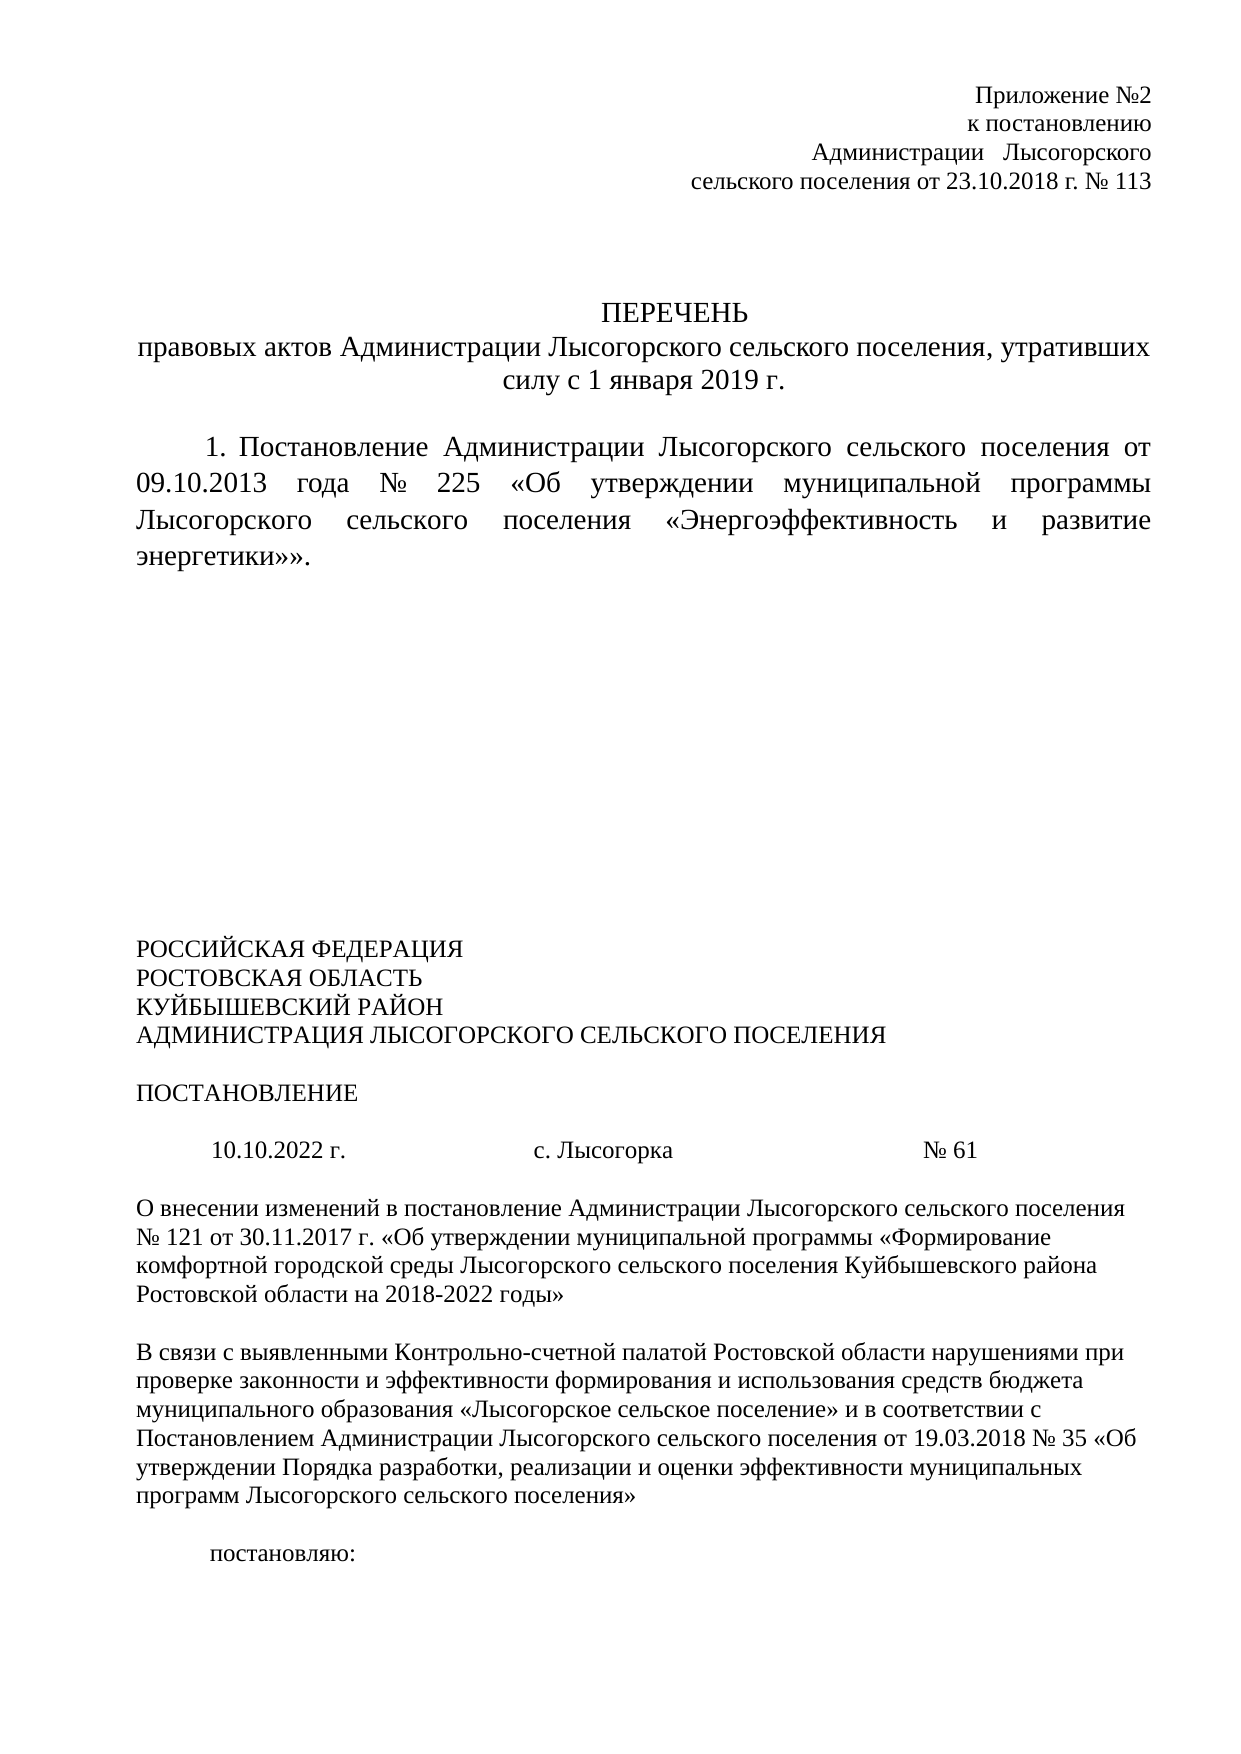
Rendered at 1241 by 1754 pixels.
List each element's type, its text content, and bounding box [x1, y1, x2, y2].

text ПОСТАНОВЛЕНИЕ [136, 1078, 1152, 1107]
text РОССИЙСКАЯ ФЕДЕРАЦИЯ [136, 934, 1152, 963]
text Администрации Лысогорского [136, 137, 1152, 166]
text РОСТОВСКАЯ ОБЛАСТЬ КУЙБЫШЕВСКИЙ РАЙОН АДМИНИСТРАЦИЯ ЛЫСОГОРСКОГО СЕЛЬСКОГО ПОСЕЛЕНИЯ [136, 963, 1152, 1049]
text О внесении изменений в постановление Администрации Лысогорского сельского поселения № 121 от 30.11.2017 г. «Об утверждении муниципальной программы «Формирование комфортной городской среды Лысогорского сельского поселения Куйбышевского района Ростовской области на 2018-2022 годы» [136, 1193, 1152, 1308]
text Перечень правовых актов Администрации Лысогорского сельского поселения, утративших силу с 1 января 2019 г. [136, 295, 1152, 396]
text 1. Постановление Администрации Лысогорского сельского поселения от 09.10.2013 года № 225 «Об утверждении муниципальной программы Лысогорского сельского поселения «Энергоэффективность и развитие энергетики»». [136, 429, 1152, 571]
text В связи с выявленными Контрольно-счетной палатой Ростовской области нарушениями при проверке законности и эффективности формирования и использования средств бюджета муниципального образования «Лысогорское сельское поселение» и в соответствии с Постановлением Администрации Лысогорского сельского поселения от 19.03.2018 № 35 «Об утверждении Порядка разработки, реализации и оценки эффективности муниципальных программ Лысогорского сельского поселения» [136, 1337, 1152, 1509]
text постановляю: [136, 1538, 1152, 1567]
text к постановлению [136, 108, 1152, 137]
text сельского поселения от 23.10.2018 г. № 113 [136, 166, 1152, 195]
text 10.10.2022 г. с. Лысогорка № 61 [136, 1136, 1152, 1164]
text Приложение №2 [136, 80, 1152, 108]
